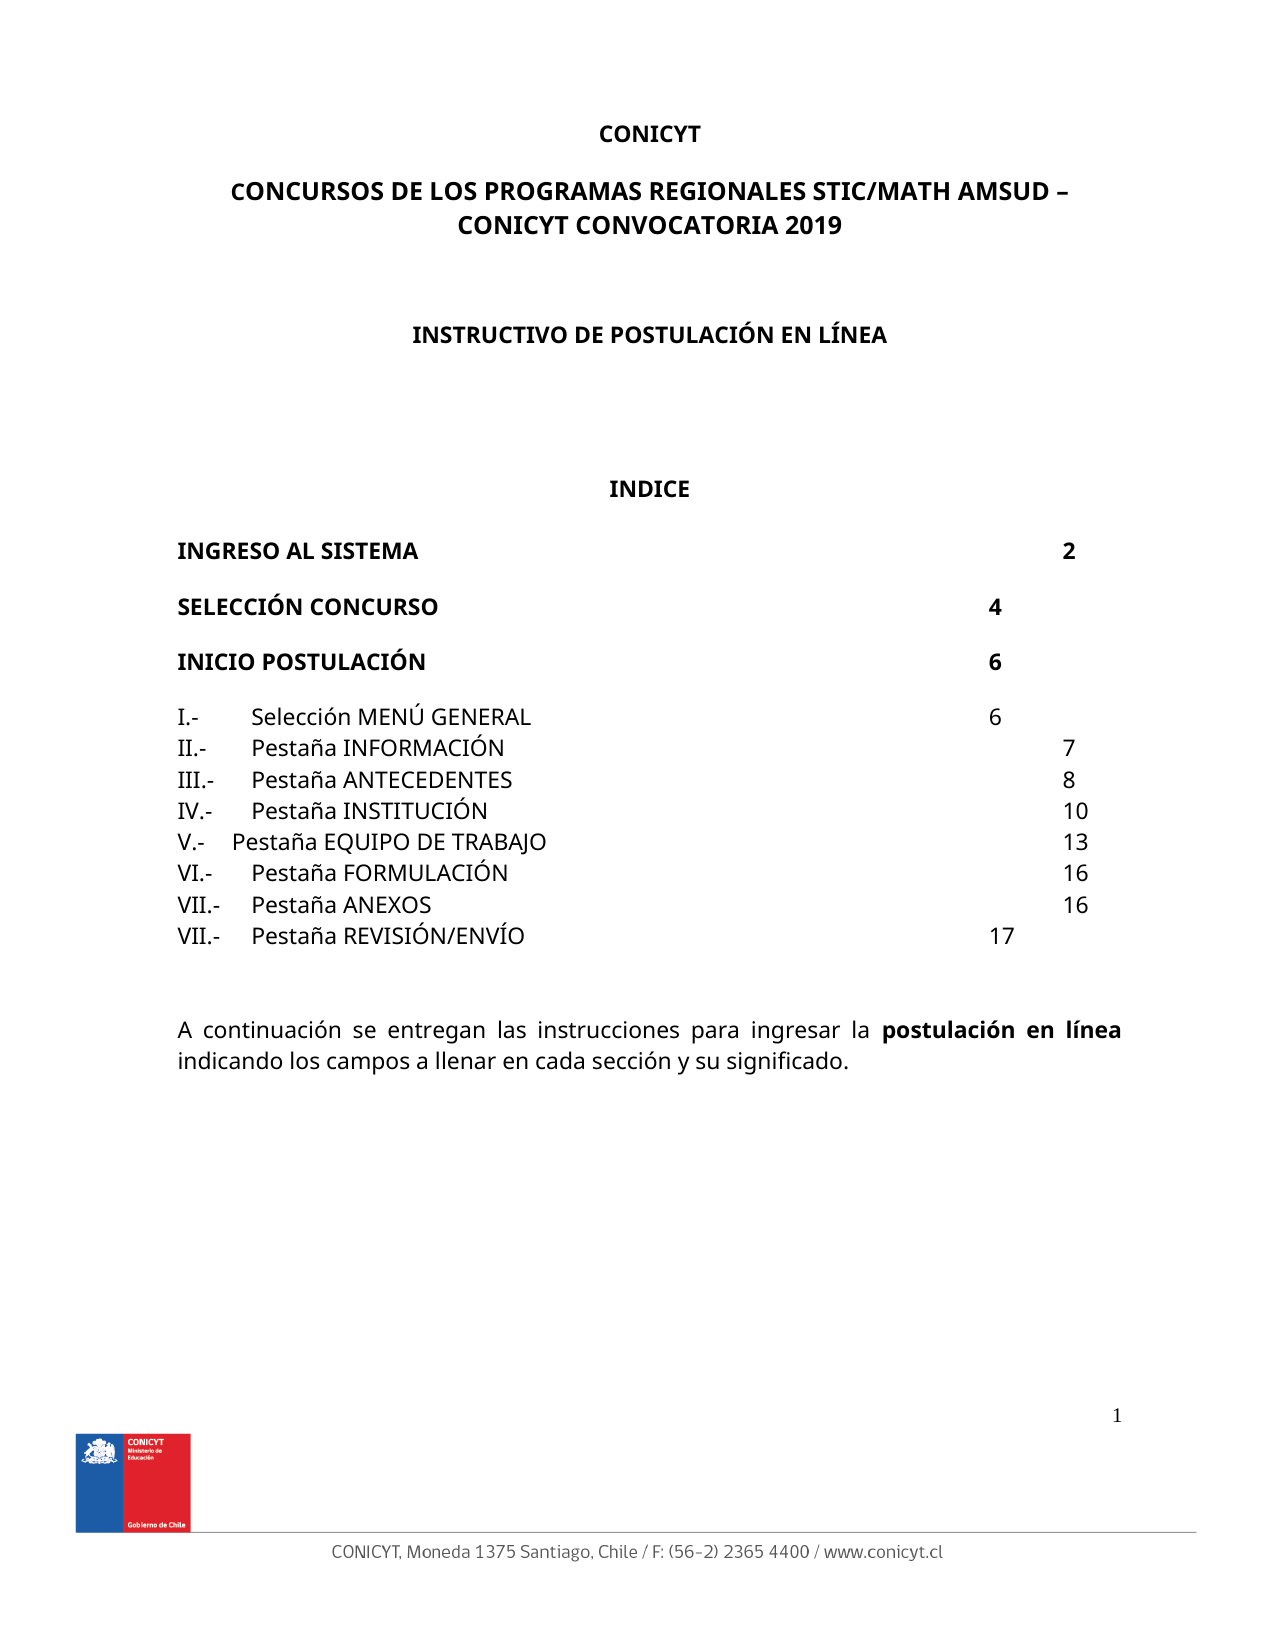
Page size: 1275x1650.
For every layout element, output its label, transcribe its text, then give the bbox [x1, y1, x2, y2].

subtitle INICIO POSTULACIÓN 6 [177, 646, 1122, 677]
text VII.- Pestaña ANEXOS 16 [177, 888, 1122, 920]
subtitle CONCURSOS DE LOS PROGRAMAS REGIONALES STIC/MATH AMSUD – CONICYT CONVOCATORIA 2019 [177, 173, 1122, 242]
picture [59, 1427, 1214, 1577]
text VI.- Pestaña FORMULACIÓN 16 [177, 857, 1122, 888]
text V.- Pestaña EQUIPO DE TRABAJO 13 [177, 826, 1122, 857]
subtitle A continuación se entregan las instrucciones para ingresar la postulación en línea indicando los campos a llenar en cada sección y su significado. [177, 1013, 1122, 1076]
subtitle II.- Pestaña INFORMACIÓN 7 [177, 732, 1122, 763]
subtitle IV.- Pestaña INSTITUCIÓN 10 [177, 795, 1122, 826]
subtitle SELECCIÓN CONCURSO 4 [177, 590, 1122, 622]
subtitle III.- Pestaña ANTECEDENTES 8 [177, 763, 1122, 795]
subtitle INGRESO AL SISTEMA 2 [177, 535, 1122, 566]
subtitle INDICE [177, 473, 1122, 504]
subtitle I.- Selección MENÚ GENERAL 6 [177, 701, 1122, 732]
text VII.- Pestaña REVISIÓN/ENVÍO 17 [177, 920, 1122, 951]
text INSTRUCTIVO DE POSTULACIÓN EN LÍNEA [177, 319, 1122, 350]
subtitle CONICYT [177, 118, 1122, 149]
